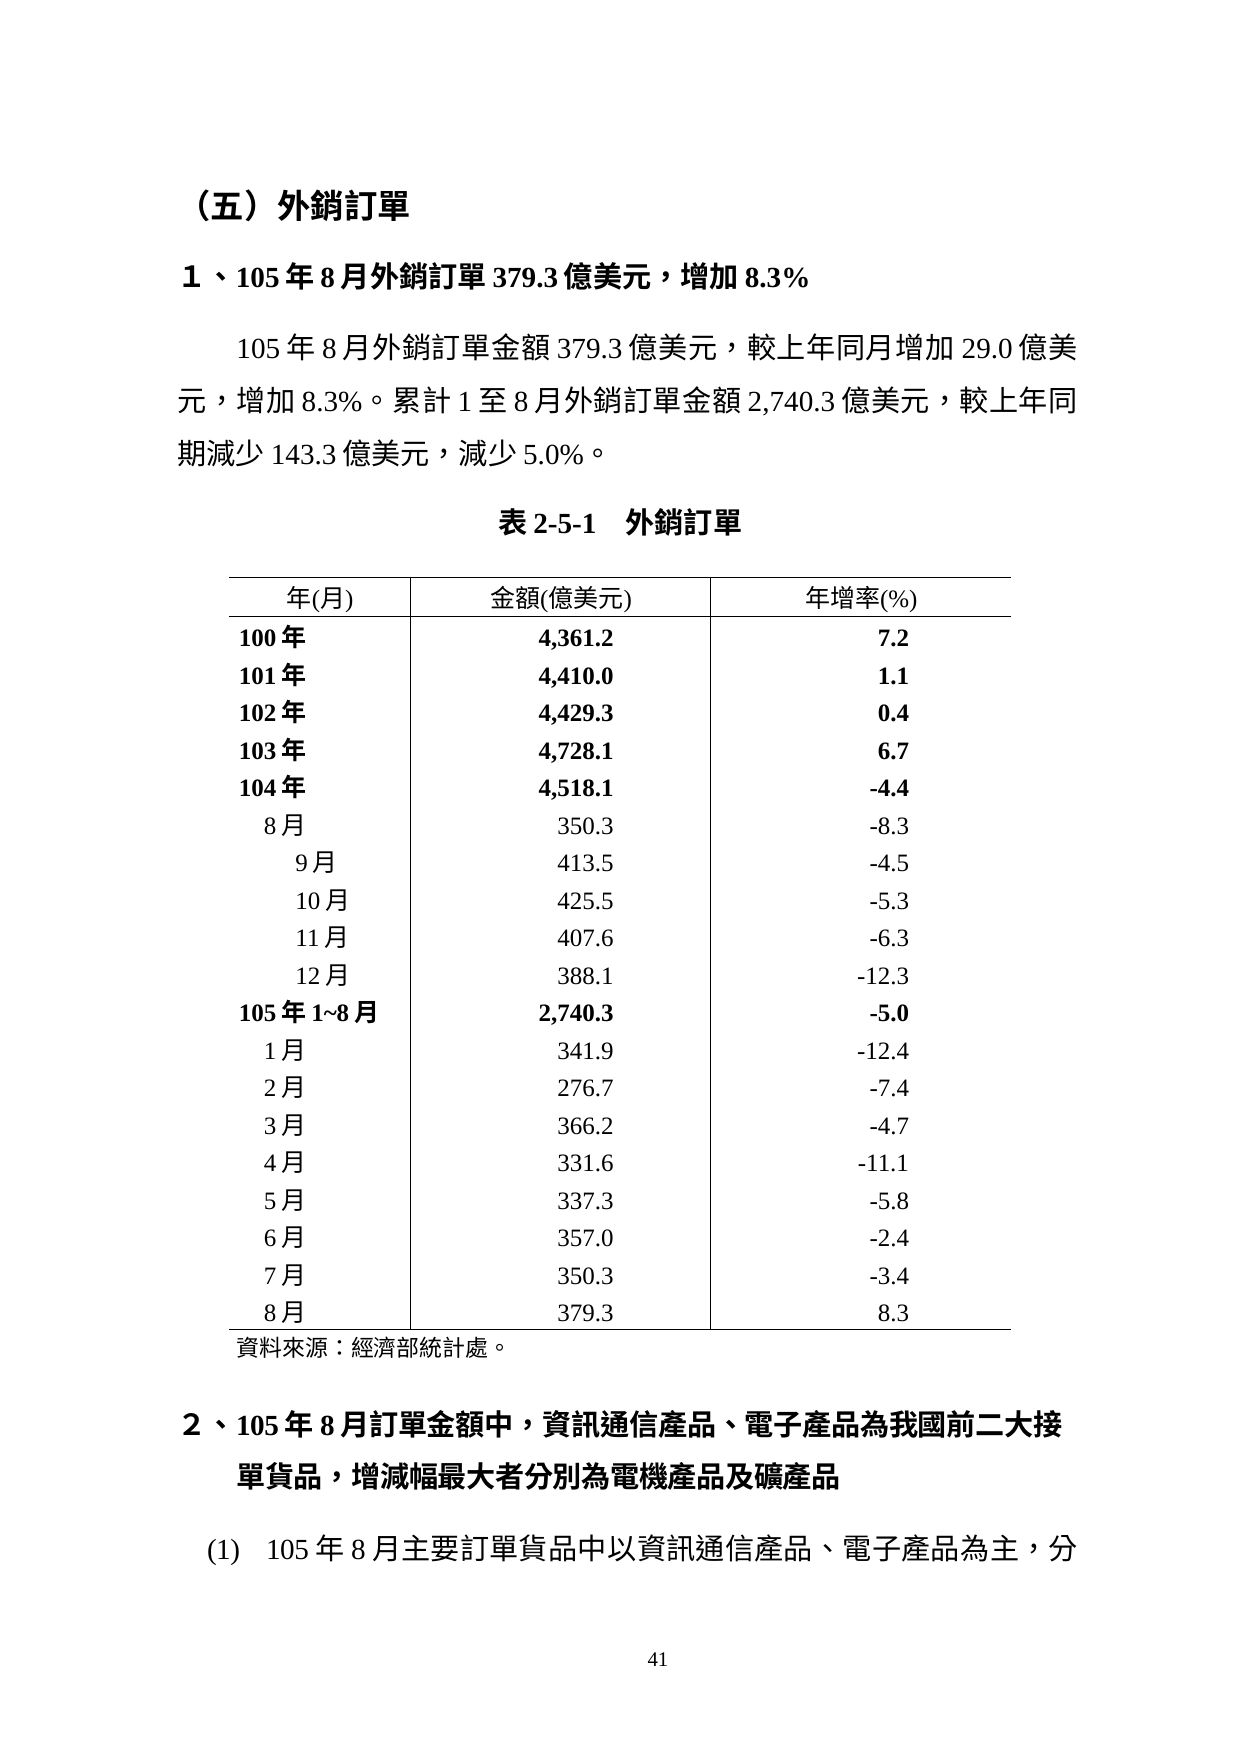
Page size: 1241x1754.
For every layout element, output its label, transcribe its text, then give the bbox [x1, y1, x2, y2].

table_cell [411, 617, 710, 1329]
text 表2-5-1 外銷訂單 [177, 483, 1063, 558]
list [207, 1525, 1078, 1568]
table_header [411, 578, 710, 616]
text ２、105年8月訂單金額中，資訊通信產品、電子產品為我國前二大接單貨品，增減幅最大者分別為電機產品及礦產品 [177, 1401, 1063, 1496]
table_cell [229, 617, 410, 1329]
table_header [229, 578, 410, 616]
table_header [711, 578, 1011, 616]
text １、105年8月外銷訂單379.3億美元，增加8.3% [177, 253, 1063, 296]
text （五）外銷訂單 [177, 166, 1069, 241]
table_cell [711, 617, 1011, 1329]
text 105年8月外銷訂單金額379.3億美元，較上年同月增加29.0億美元，增加8.3%。累計1至8月外銷訂單金額2,740.3億美元，較上年同期減少143.3億美元，減少5.0%。 [177, 325, 1078, 473]
text 資料來源：經濟部統計處。 [236, 1330, 1063, 1363]
